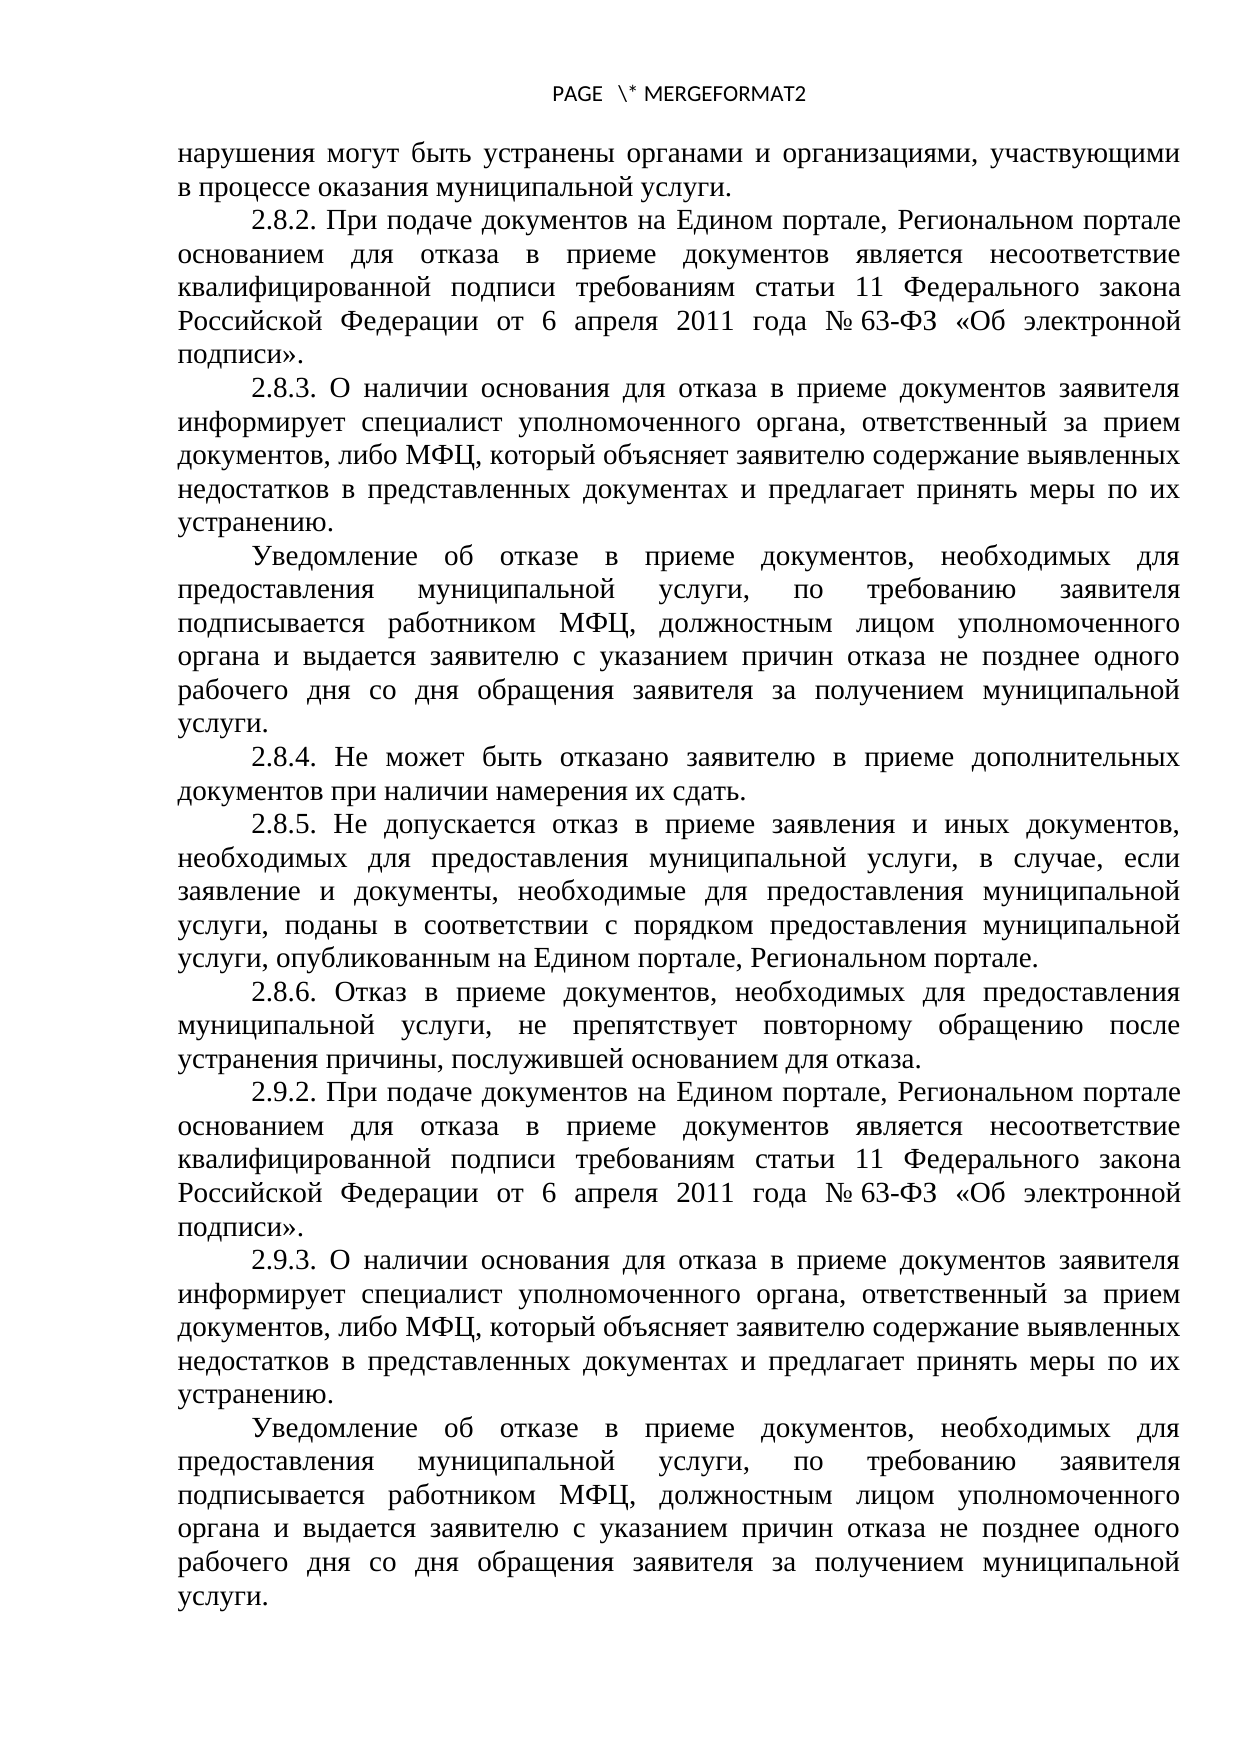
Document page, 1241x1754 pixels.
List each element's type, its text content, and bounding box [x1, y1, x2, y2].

text 2.8.4. Не может быть отказано заявителю в приеме дополнительных документов при наличии намерения их сдать. [177, 739, 1181, 806]
text 2.8.5. Не допускается отказ в приеме заявления и иных документов, необходимых для предоставления муниципальной услуги, в случае, если заявление и документы, необходимые для предоставления муниципальной услуги, поданы в соответствии с порядком предоставления муниципальной услуги, опубликованным на Едином портале, Региональном портале. [177, 806, 1181, 974]
text 2.9.3. О наличии основания для отказа в приеме документов заявителя информирует специалист уполномоченного органа, ответственный за прием документов, либо МФЦ, который объясняет заявителю содержание выявленных недостатков в представленных документах и предлагает принять меры по их устранению. [177, 1242, 1181, 1410]
text 2.8.6. Отказ в приеме документов, необходимых для предоставления муниципальной услуги, не препятствует повторному обращению после устранения причины, послужившей основанием для отказа. [177, 974, 1181, 1074]
text Уведомление об отказе в приеме документов, необходимых для предоставления муниципальной услуги, по требованию заявителя подписывается работником МФЦ, должностным лицом уполномоченного органа и выдается заявителю с указанием причин отказа не позднее одного рабочего дня со дня обращения заявителя за получением муниципальной услуги. [177, 1410, 1181, 1611]
text 2.8.3. О наличии основания для отказа в приеме документов заявителя информирует специалист уполномоченного органа, ответственный за прием документов, либо МФЦ, который объясняет заявителю содержание выявленных недостатков в представленных документах и предлагает принять меры по их устранению. [177, 370, 1181, 538]
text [177, 135, 1181, 202]
text 2.9.2. При подаче документов на Едином портале, Региональном портале основанием для отказа в приеме документов является несоответствие квалифицированной подписи требованиям статьи 11 Федерального закона Российской Федерации от 6 апреля 2011 года № 63-ФЗ «Об электронной подписи». [177, 1074, 1181, 1242]
text 2.8.2. При подаче документов на Едином портале, Региональном портале основанием для отказа в приеме документов является несоответствие квалифицированной подписи требованиям статьи 11 Федерального закона Российской Федерации от 6 апреля 2011 года № 63-ФЗ «Об электронной подписи». [177, 202, 1181, 370]
text Уведомление об отказе в приеме документов, необходимых для предоставления муниципальной услуги, по требованию заявителя подписывается работником МФЦ, должностным лицом уполномоченного органа и выдается заявителю с указанием причин отказа не позднее одного рабочего дня со дня обращения заявителя за получением муниципальной услуги. [177, 538, 1181, 739]
